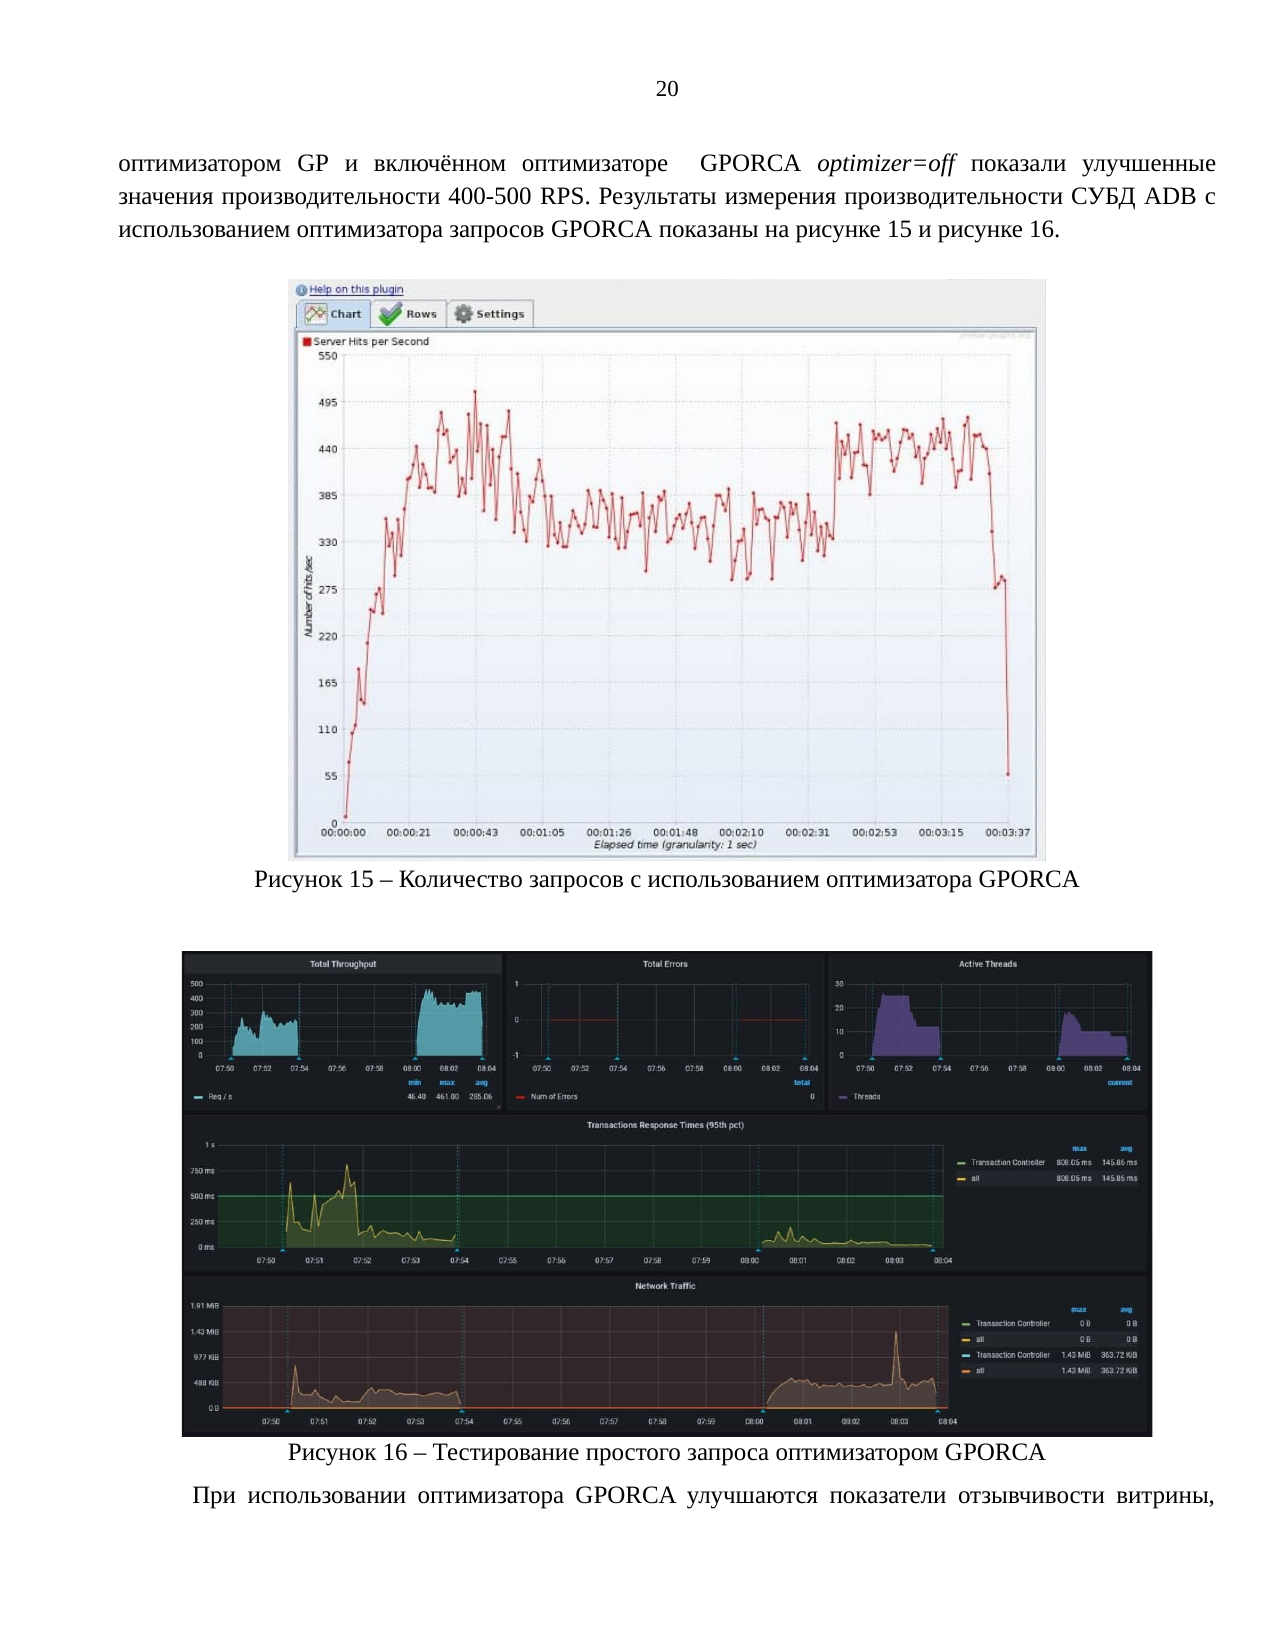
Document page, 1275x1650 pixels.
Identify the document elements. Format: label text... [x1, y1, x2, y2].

text Рисунок 15 – Количество запросов с использованием оптимизатора GPORCA [118, 864, 1216, 893]
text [118, 1480, 1216, 1509]
text Рисунок 16 – Тестирование простого запроса оптимизатором GPORCA [118, 1437, 1216, 1465]
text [118, 148, 1216, 242]
picture [181, 951, 1153, 1437]
picture [288, 279, 1046, 861]
